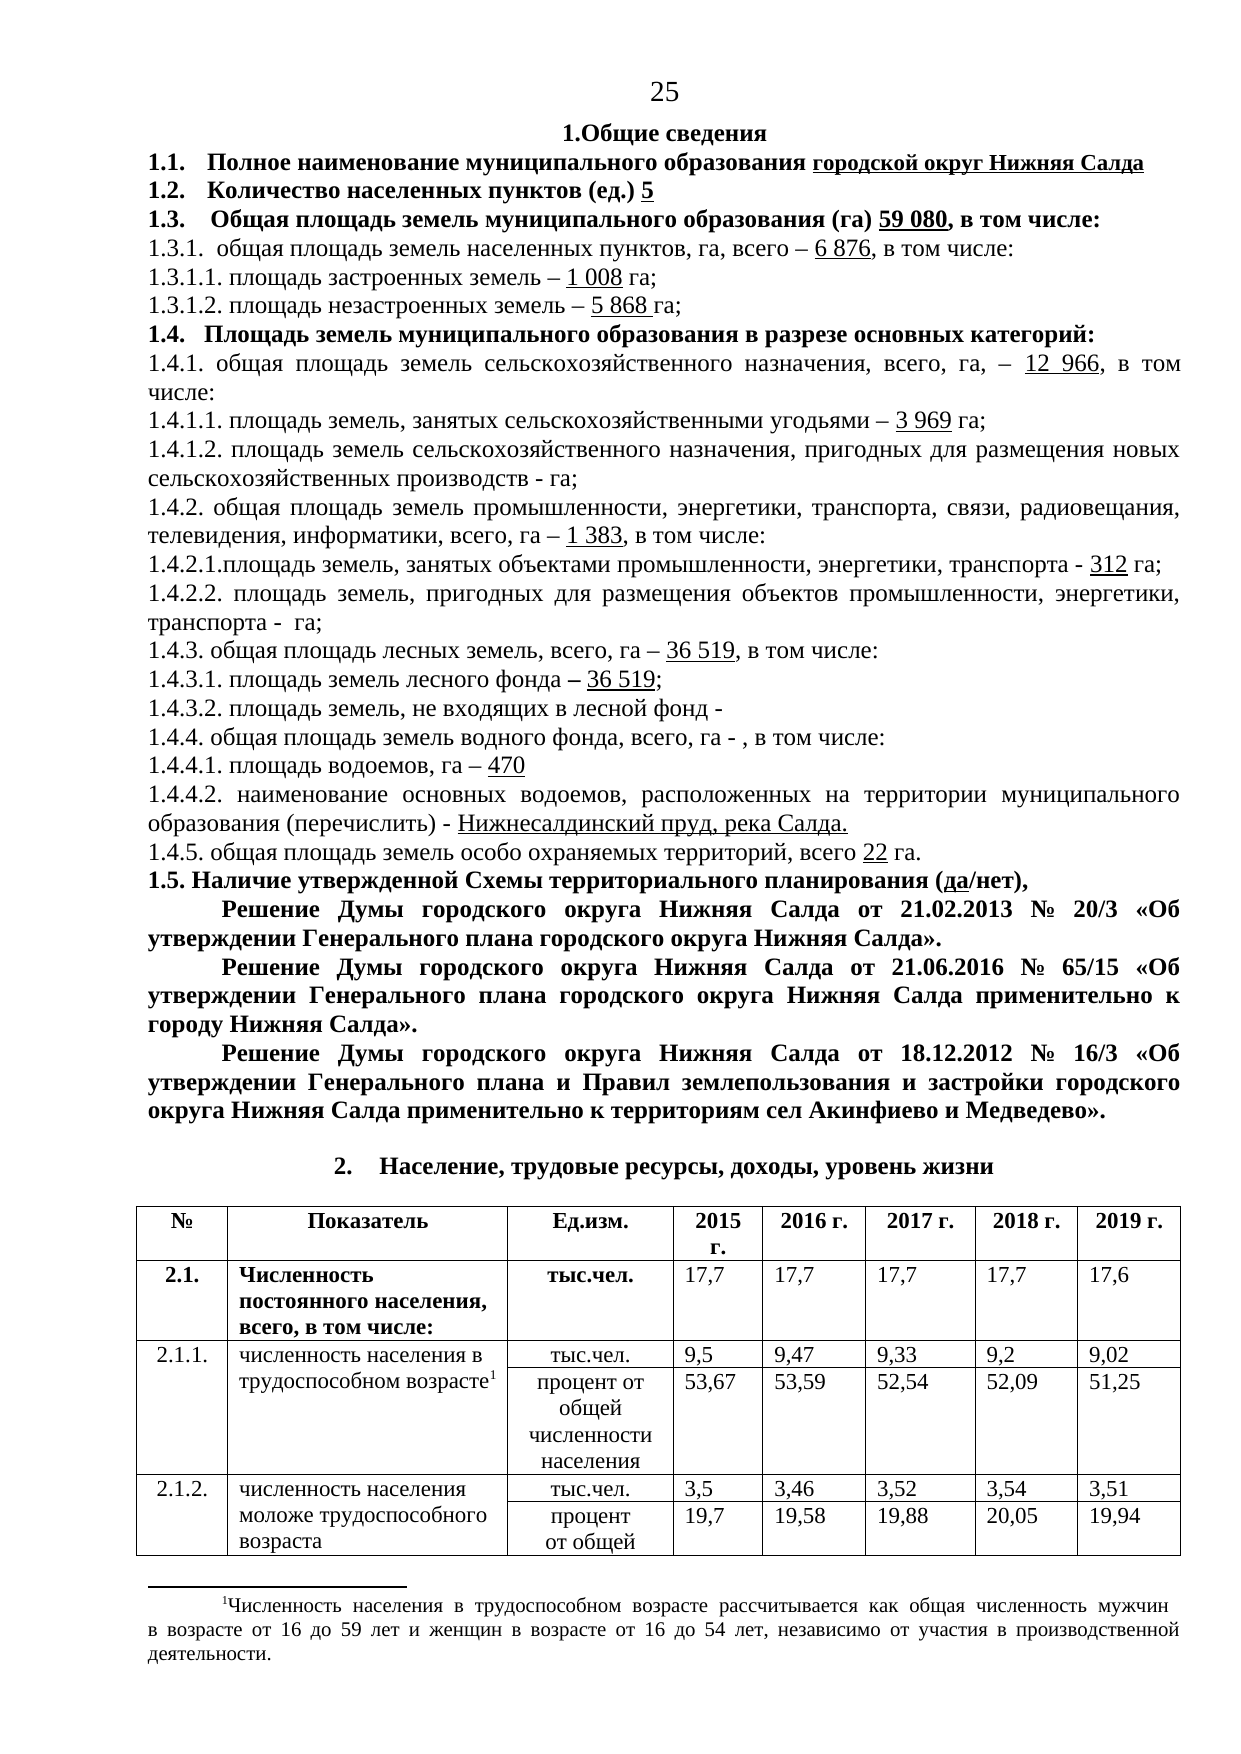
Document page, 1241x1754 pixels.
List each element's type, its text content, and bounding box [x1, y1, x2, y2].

table_cell 3,51 [1078, 1475, 1180, 1501]
text Решение Думы городского округа Нижняя Салда от 21.06.2016 № 65/15 «Об утверждении Генерального плана городского округа Нижняя Салда применительно к городу Нижняя Салда». [148, 952, 1181, 1038]
table_header 2016 г. [763, 1207, 865, 1259]
table_cell 52,09 [976, 1368, 1077, 1473]
table_cell 2.1.1. [137, 1341, 227, 1473]
table_header 2018 г. [976, 1207, 1077, 1259]
table_cell 52,54 [866, 1368, 975, 1473]
table_cell 19,7 [674, 1502, 762, 1555]
table_cell 17,6 [1078, 1261, 1180, 1340]
list Количество населенных пунктов (ед.) 5 [148, 176, 1181, 204]
table_header Ед.изм. [508, 1207, 673, 1259]
table_cell 19,88 [866, 1502, 975, 1555]
list Население, трудовые ресурсы, доходы, уровень жизни [147, 1151, 1181, 1179]
table_cell тыс.чел. [508, 1341, 673, 1367]
table_cell 2.1.2. [137, 1475, 227, 1555]
text Решение Думы городского округа Нижняя Салда от 18.12.2012 № 16/3 «Об утверждении Генерального плана и Правил землепользования и застройки городского округа Нижняя Салда применительно к территориям сел Акинфиево и Медведево». [148, 1038, 1181, 1124]
text 1.4.3. общая площадь лесных земель, всего, га – 36 519, в том числе: [148, 636, 1181, 664]
table_cell численность населения в трудоспособном возрасте [228, 1341, 507, 1473]
text 1.4.2.2. площадь земель, пригодных для размещения объектов промышленности, энергетики, транспорта - га; [148, 578, 1181, 636]
table_cell процент от общей численности населения [508, 1368, 673, 1473]
table_cell Численность постоянного населения, всего, в том числе: [228, 1261, 507, 1340]
table_cell 3,52 [866, 1475, 975, 1501]
table_cell 3,5 [674, 1475, 762, 1501]
table_cell 53,67 [674, 1368, 762, 1473]
text 1.3. Общая площадь земель муниципального образования (га) 59 080, в том числе: [148, 204, 1181, 233]
table_cell 19,94 [1078, 1502, 1180, 1555]
table_cell 17,7 [976, 1261, 1077, 1340]
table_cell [508, 1502, 673, 1555]
table_header 2017 г. [866, 1207, 975, 1259]
table_cell 2.1. [137, 1261, 227, 1340]
text 1.3.1.1. площадь застроенных земель – 1 008 га; [148, 262, 1181, 291]
list Полное наименование муниципального образования городской округ Нижняя Салда [148, 147, 1181, 176]
table_cell 51,25 [1078, 1368, 1180, 1473]
table_cell 19,58 [763, 1502, 865, 1555]
table_cell 17,7 [866, 1261, 975, 1340]
table_cell 17,7 [763, 1261, 865, 1340]
text 1.4.3.1. площадь земель лесного фонда – 36 519; [148, 664, 1181, 693]
table_cell 9,2 [976, 1341, 1077, 1367]
table_cell 3,54 [976, 1475, 1077, 1501]
table_header 2019 г. [1078, 1207, 1180, 1259]
table_cell 9,5 [674, 1341, 762, 1367]
table_header 2015 г. [674, 1207, 762, 1259]
table_cell 9,47 [763, 1341, 865, 1367]
text 1.4.3.2. площадь земель, не входящих в лесной фонд - [148, 693, 1181, 722]
table_cell 3,46 [763, 1475, 865, 1501]
text 1.4.4. общая площадь земель водного фонда, всего, га - , в том числе: [148, 722, 1181, 751]
text 1.4.2.1.площадь земель, занятых объектами промышленности, энергетики, транспорта - 312 га; [148, 549, 1181, 578]
text 1.4. Площадь земель муниципального образования в разрезе основных категорий: [148, 319, 1181, 348]
table_header № [137, 1207, 227, 1259]
table_cell 9,33 [866, 1341, 975, 1367]
text 1.3.1.2. площадь незастроенных земель – 5 868 га; [148, 291, 1181, 319]
text 1.4.4.2. наименование основных водоемов, расположенных на территории муниципального образования (перечислить) - Нижнесалдинский пруд, река Салда. [148, 779, 1181, 837]
table_header Показатель [228, 1207, 507, 1259]
text 1.4.2. общая площадь земель промышленности, энергетики, транспорта, связи, радиовещания, телевидения, информатики, всего, га – 1 383, в том числе: [148, 492, 1181, 549]
text 1.4.1.2. площадь земель сельскохозяйственного назначения, пригодных для размещения новых сельскохозяйственных производств - га; [148, 434, 1181, 492]
text 1.Общие сведения [148, 118, 1181, 147]
table_cell тыс.чел. [508, 1475, 673, 1501]
table_cell 53,59 [763, 1368, 865, 1473]
table_cell 17,7 [674, 1261, 762, 1340]
table_cell численность населения моложе трудоспособного возраста [228, 1475, 507, 1555]
text 1.4.1.1. площадь земель, занятых сельскохозяйственными угодьями – 3 969 га; [148, 406, 1181, 434]
text 1.4.4.1. площадь водоемов, га – 470 [148, 751, 1181, 779]
table_cell 20,05 [976, 1502, 1077, 1555]
text 1.4.5. общая площадь земель особо охраняемых территорий, всего 22 га. [148, 837, 1181, 866]
table_cell 9,02 [1078, 1341, 1180, 1367]
text 1.3.1. общая площадь земель населенных пунктов, га, всего – 6 876, в том числе: [148, 233, 1181, 262]
text Решение Думы городского округа Нижняя Салда от 21.02.2013 № 20/3 «Об утверждении Генерального плана городского округа Нижняя Салда». [148, 894, 1181, 952]
text 1.5. Наличие утвержденной Схемы территориального планирования (да/нет), [148, 866, 1181, 894]
table_cell тыс.чел. [508, 1261, 673, 1340]
text 1.4.1. общая площадь земель сельскохозяйственного назначения, всего, га, – 12 966, в том числе: [148, 348, 1181, 406]
